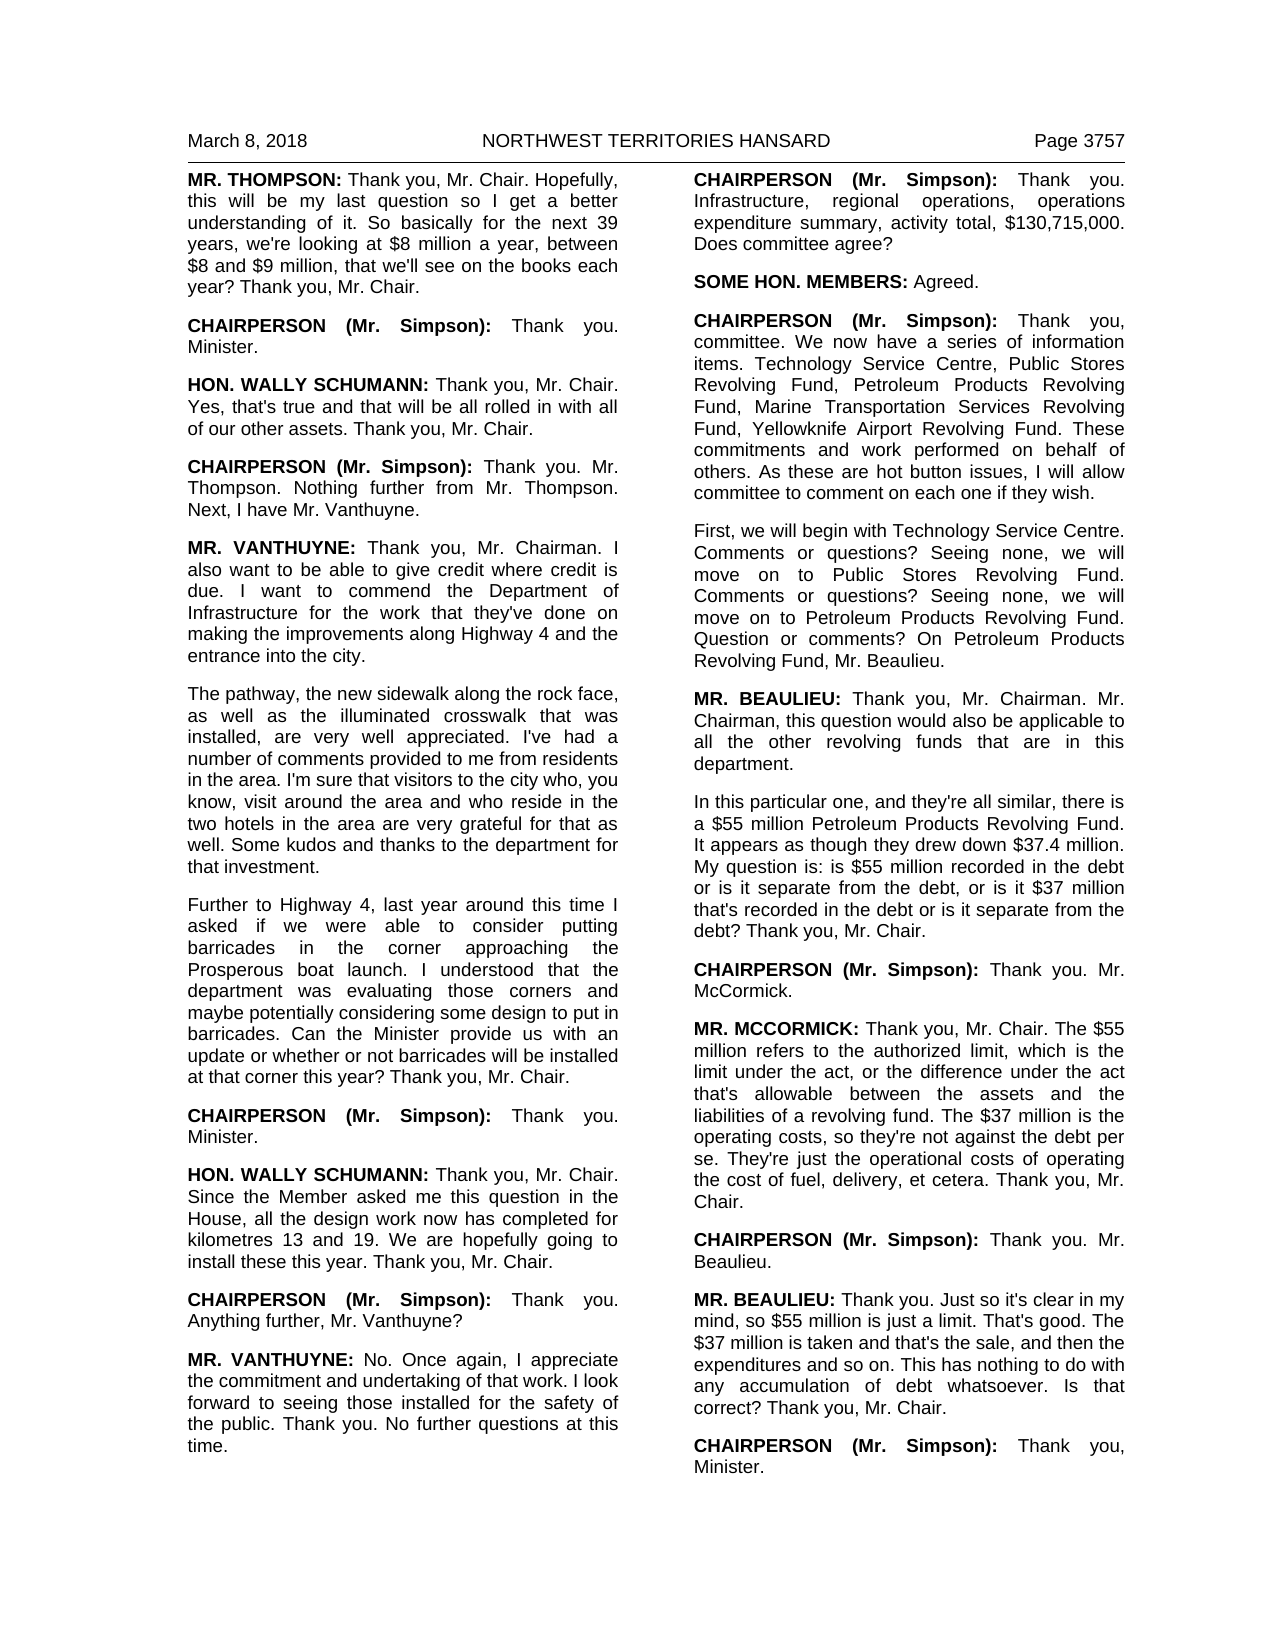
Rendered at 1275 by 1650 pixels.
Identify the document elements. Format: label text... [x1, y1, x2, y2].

text SOME HON. MEMBERS: Agreed. [694, 271, 1125, 293]
text Further to Highway 4, last year around this time I asked if we were able to consider putting barricades in the corner approaching the Prosperous boat launch. I understood that the department was evaluating those corners and maybe potentially considering some design to put in barricades. Can the Minister provide us with an update or whether or not barricades will be installed at that corner this year? Thank you, Mr. Chair. [187, 894, 619, 1088]
text MR. THOMPSON: Thank you, Mr. Chair. Hopefully, this will be my last question so I get a better understanding of it. So basically for the next 39 years, we're looking at $8 million a year, between $8 and $9 million, that we'll see on the books each year? Thank you, Mr. Chair. [187, 168, 619, 298]
text CHAIRPERSON (Mr. Simpson): Thank you. Anything further, Mr. Vanthuyne? [187, 1289, 619, 1332]
text MR. MCCORMICK: Thank you, Mr. Chair. The $55 million refers to the authorized limit, which is the limit under the act, or the difference under the act that's allowable between the assets and the liabilities of a revolving fund. The $37 million is the operating costs, so they're not against the debt per se. They're just the operational costs of operating the cost of fuel, delivery, et cetera. Thank you, Mr. Chair. [694, 1018, 1125, 1212]
text The pathway, the new sidewalk along the rock face, as well as the illuminated crosswalk that was installed, are very well appreciated. I've had a number of comments provided to me from residents in the area. I'm sure that visitors to the city who, you know, visit around the area and who reside in the two hotels in the area are very grateful for that as well. Some kudos and thanks to the department for that investment. [187, 683, 619, 877]
text CHAIRPERSON (Mr. Simpson): Thank you, Minister. [694, 1435, 1125, 1478]
text CHAIRPERSON (Mr. Simpson): Thank you. Minister. [187, 1104, 619, 1147]
text HON. WALLY SCHUMANN: Thank you, Mr. Chair. Yes, that's true and that will be all rolled in with all of our other assets. Thank you, Mr. Chair. [187, 374, 619, 439]
text MR. VANTHUYNE: No. Once again, I appreciate the commitment and undertaking of that work. I look forward to seeing those installed for the safety of the public. Thank you. No further questions at this time. [187, 1348, 619, 1456]
text MR. VANTHUYNE: Thank you, Mr. Chairman. I also want to be able to give credit where credit is due. I want to commend the Department of Infrastructure for the work that they've done on making the improvements along Highway 4 and the entrance into the city. [187, 537, 619, 666]
text CHAIRPERSON (Mr. Simpson): Thank you. Minister. [187, 314, 619, 357]
text In this particular one, and they're all similar, there is a $55 million Petroleum Products Revolving Fund. It appears as though they drew down $37.4 million. My question is: is $55 million recorded in the debt or is it separate from the debt, or is it $37 million that's recorded in the debt or is it separate from the debt? Thank you, Mr. Chair. [694, 791, 1125, 942]
text CHAIRPERSON (Mr. Simpson): Thank you. Mr. Beaulieu. [694, 1229, 1125, 1272]
text MR. BEAULIEU: Thank you, Mr. Chairman. Mr. Chairman, this question would also be applicable to all the other revolving funds that are in this department. [694, 688, 1125, 774]
text CHAIRPERSON (Mr. Simpson): Thank you. Mr. Thompson. Nothing further from Mr. Thompson. Next, I have Mr. Vanthuyne. [187, 456, 619, 520]
text CHAIRPERSON (Mr. Simpson): Thank you. Mr. McCormick. [694, 958, 1125, 1001]
text CHAIRPERSON (Mr. Simpson): Thank you, committee. We now have a series of information items. Technology Service Centre, Public Stores Revolving Fund, Petroleum Products Revolving Fund, Marine Transportation Services Revolving Fund, Yellowknife Airport Revolving Fund. These commitments and work performed on behalf of others. As these are hot button issues, I will allow committee to comment on each one if they wish. [694, 309, 1125, 503]
text First, we will begin with Technology Service Centre. Comments or questions? Seeing none, we will move on to Public Stores Revolving Fund. Comments or questions? Seeing none, we will move on to Petroleum Products Revolving Fund. Question or comments? On Petroleum Products Revolving Fund, Mr. Beaulieu. [694, 520, 1125, 671]
text MR. BEAULIEU: Thank you. Just so it's clear in my mind, so $55 million is just a limit. That's good. The $37 million is taken and that's the sale, and then the expenditures and so on. This has nothing to do with any accumulation of debt whatsoever. Is that correct? Thank you, Mr. Chair. [694, 1289, 1125, 1418]
text HON. WALLY SCHUMANN: Thank you, Mr. Chair. Since the Member asked me this question in the House, all the design work now has completed for kilometres 13 and 19. We are hopefully going to install these this year. Thank you, Mr. Chair. [187, 1164, 619, 1272]
text CHAIRPERSON (Mr. Simpson): Thank you. Infrastructure, regional operations, operations expenditure summary, activity total, $130,715,000. Does committee agree? [694, 168, 1125, 254]
